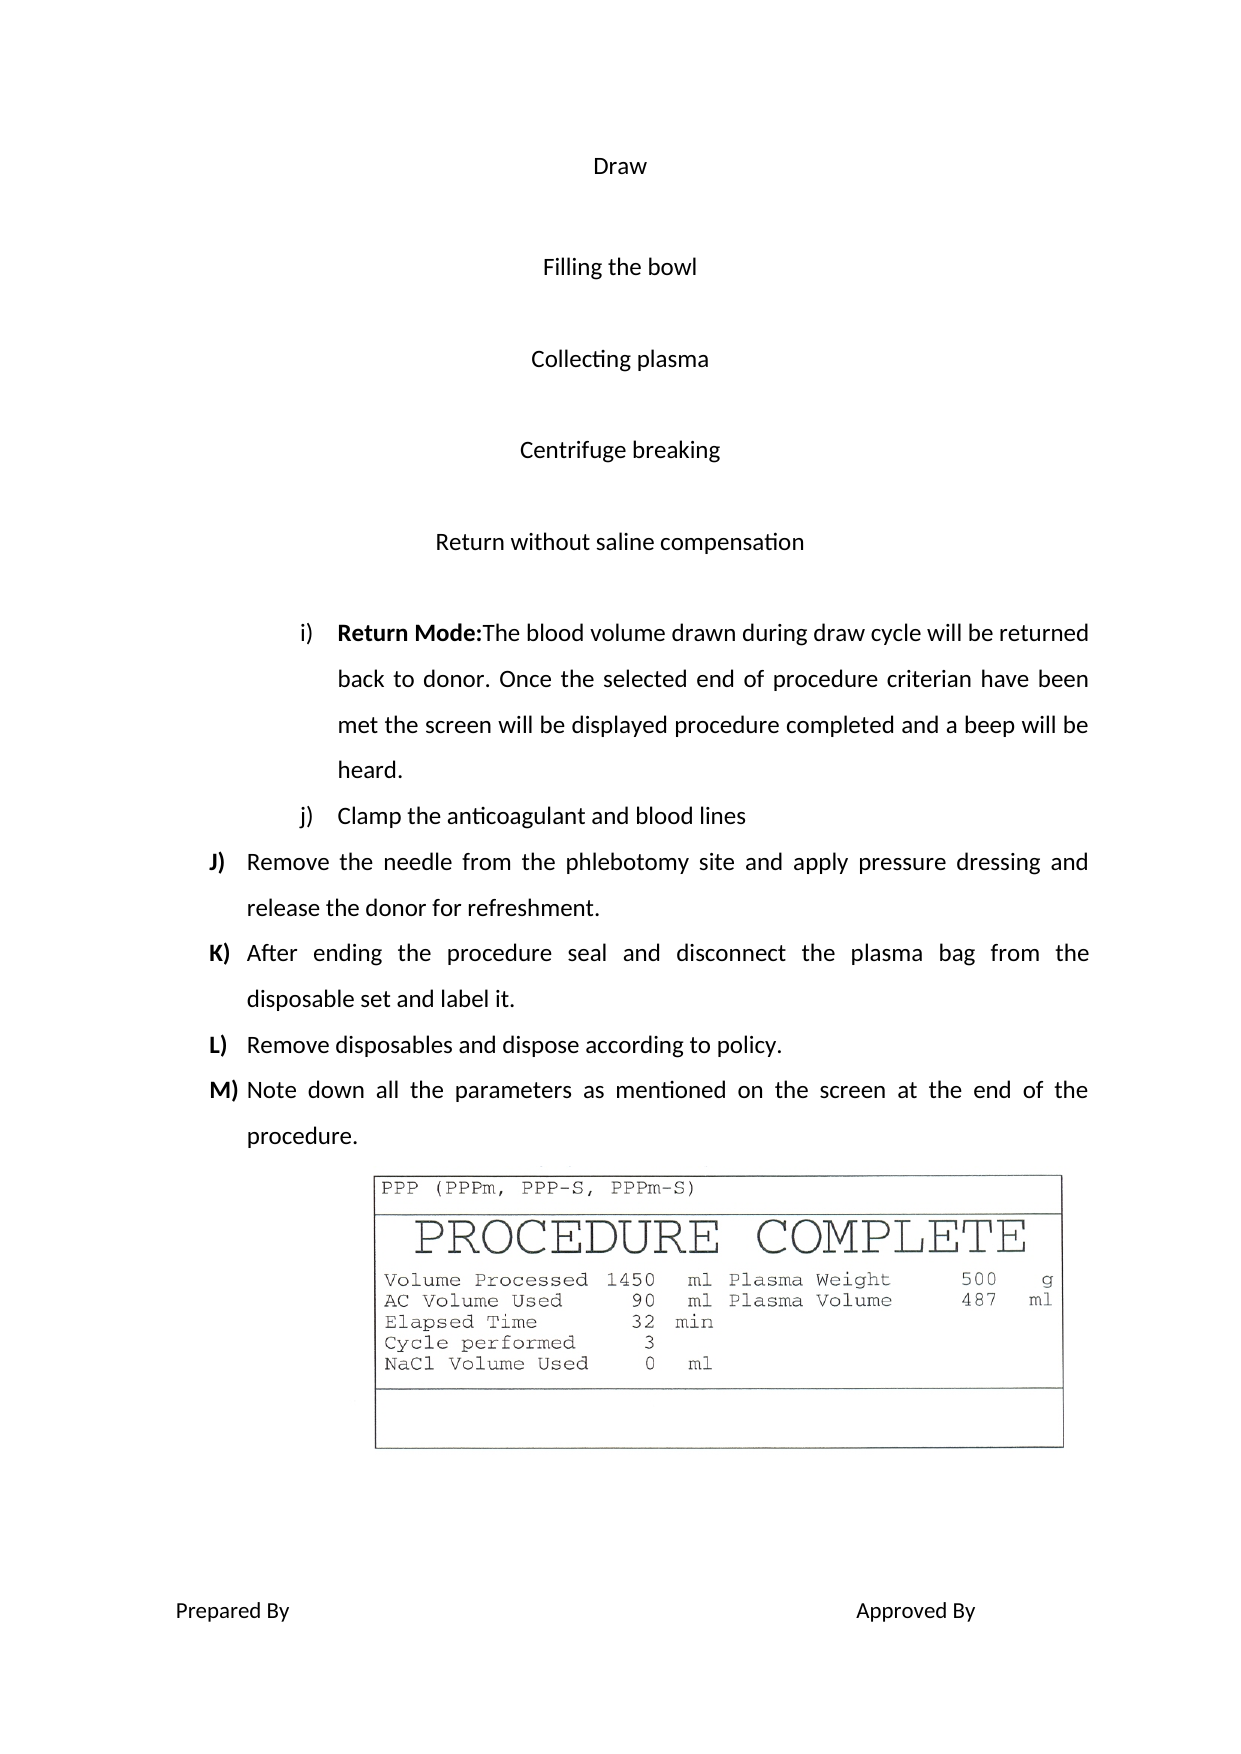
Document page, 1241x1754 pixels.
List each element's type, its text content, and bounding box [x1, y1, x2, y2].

text Draw [150, 150, 1090, 181]
text Collecting plasma [150, 343, 1090, 373]
text Filling the bowl [150, 252, 1090, 282]
list After ending the procedure seal and disconnect the plasma bag from the disposable set and label it. [209, 937, 1090, 1014]
text Return without saline compensation [150, 526, 1090, 556]
list Remove the needle from the phlebotomy site and apply pressure dressing and release the donor for refreshment. [209, 846, 1090, 922]
list Clamp the anticoagulant and blood lines [300, 800, 1090, 831]
text Centrifuge breaking [150, 434, 1090, 465]
picture [337, 1166, 1082, 1470]
list Return Mode:The blood volume drawn during draw cycle will be returned back to donor. Once the selected end of procedure criterian have been met the screen will be displayed procedure completed and a beep will be heard. [300, 617, 1090, 785]
list Note down all the parameters as mentioned on the screen at the end of the procedure. [209, 1075, 1090, 1151]
list Remove disposables and dispose according to policy. [209, 1029, 1090, 1059]
